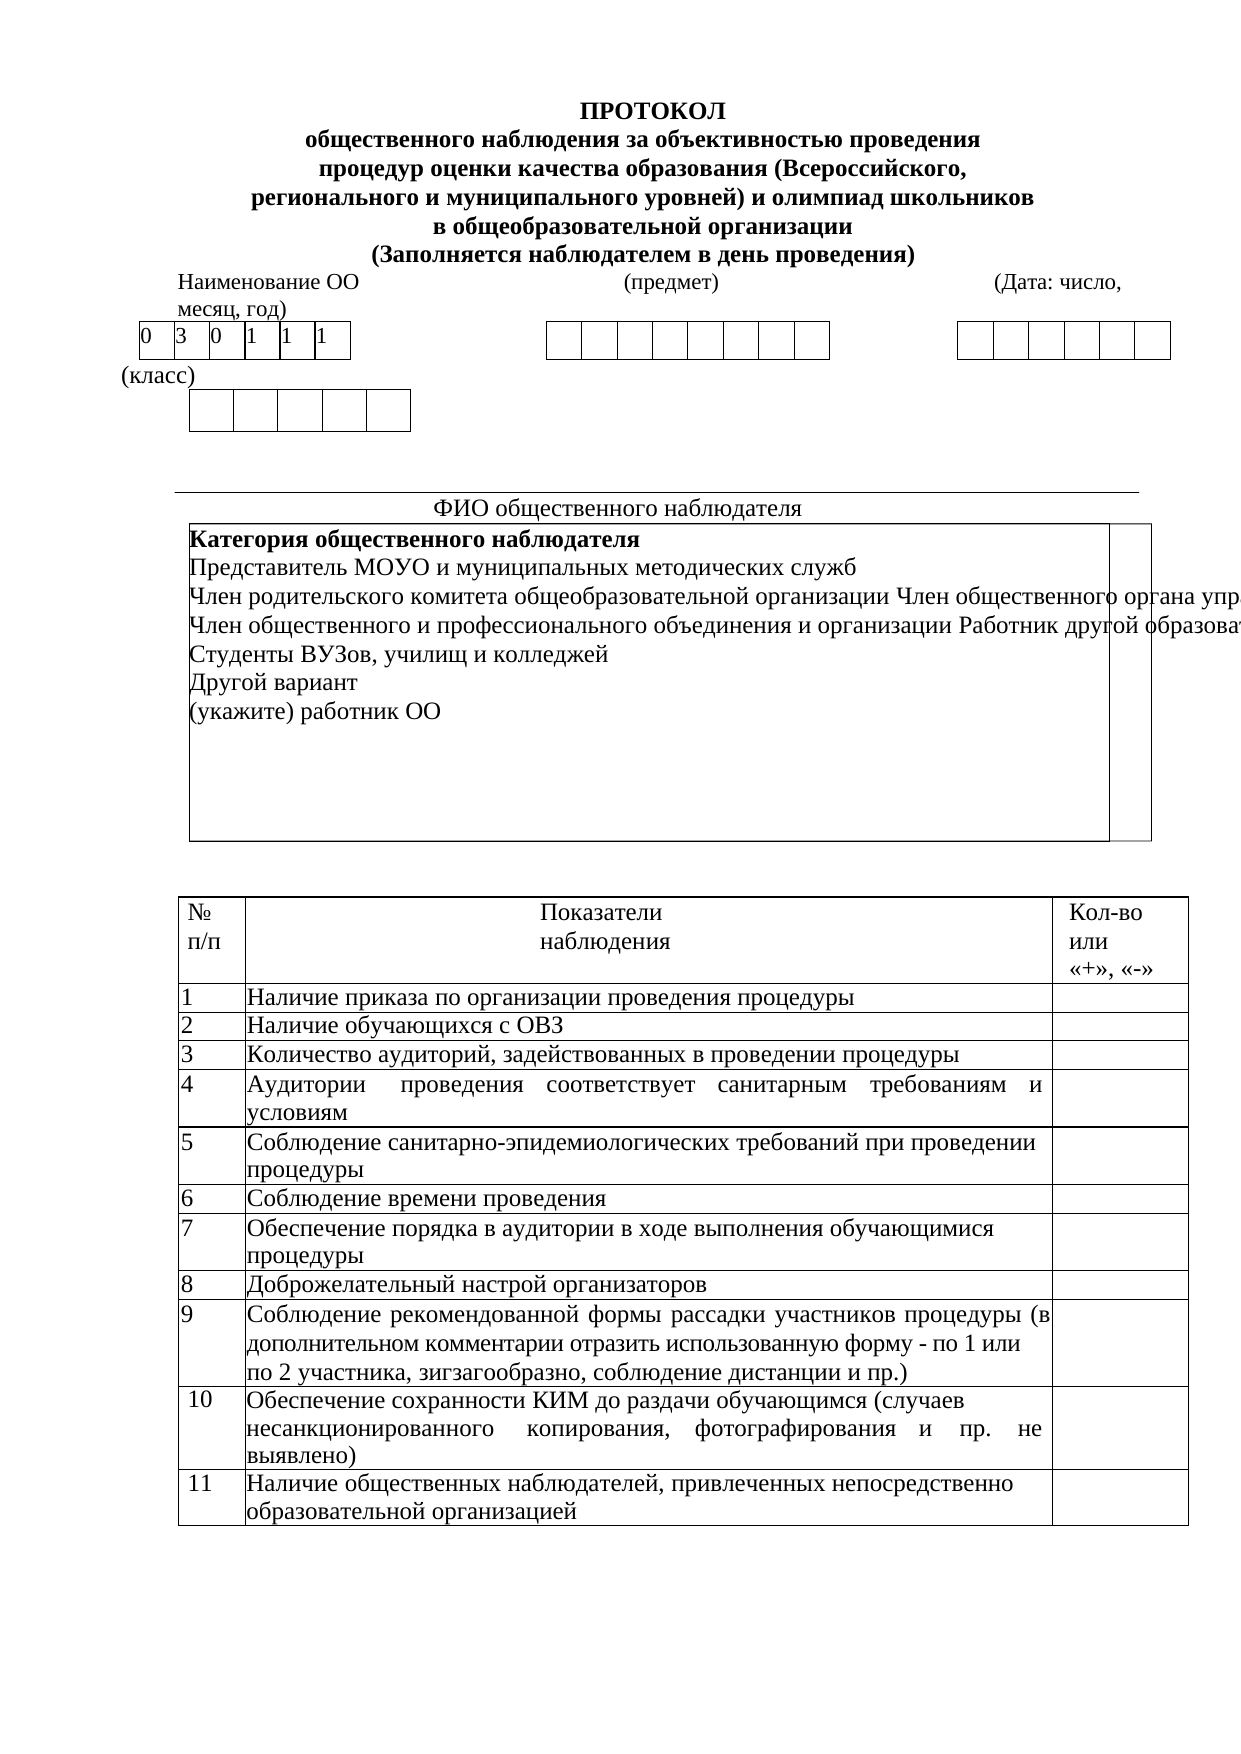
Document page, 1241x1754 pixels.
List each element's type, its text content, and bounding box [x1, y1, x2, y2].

table_cell Обеспечение сохранности КИМ до раздачи обучающимся (случаев несанкционированного копирования, фотографирования и пр. не выявлено) [246, 1387, 1052, 1469]
table_cell Доброжелательный настрой организаторов [246, 1271, 1052, 1299]
table_cell Наличие приказа по организации проведения процедуры [246, 984, 1052, 1012]
table_cell Соблюдение рекомендованной формы рассадки участников процедуры (в дополнительном комментарии отразить использованную форму - по 1 или по 2 участника, зигзагообразно, соблюдение дистанции и пр.) [246, 1300, 1052, 1386]
table_cell Соблюдение времени проведения [246, 1185, 1052, 1213]
table_cell [1053, 1470, 1188, 1525]
table_cell [1053, 1300, 1188, 1386]
table_cell Наличие обучающихся с ОВЗ [246, 1013, 1052, 1040]
table_cell Аудитории проведения соответствует санитарным требованиям и условиям [246, 1070, 1052, 1126]
table_cell 10 [179, 1387, 245, 1469]
table_header [367, 390, 410, 431]
table_header [234, 390, 277, 431]
table_cell [1053, 1387, 1188, 1469]
table_header [278, 390, 322, 431]
table_cell 2 [179, 1013, 245, 1040]
table_header Кол-во или «+», «-» [1053, 898, 1188, 983]
table_cell 7 [179, 1214, 245, 1270]
table_cell 11 [179, 1470, 245, 1525]
table_cell [1053, 1128, 1188, 1184]
table_header [190, 390, 233, 431]
table_cell Соблюдение санитарно-эпидемиологических требований при проведении процедуры [246, 1128, 1052, 1184]
table_cell [1053, 1271, 1188, 1299]
table_cell Обеспечение порядка в аудитории в ходе выполнения обучающимися процедуры [246, 1214, 1052, 1270]
text ПРОТОКОЛ [249, 96, 1056, 124]
table_cell [1053, 1013, 1188, 1040]
table_cell 9 [179, 1300, 245, 1386]
table_cell 6 [179, 1185, 245, 1213]
text общественного наблюдения за объективностью проведения процедур оценки качества образования (Всероссийского, регионального и муниципального уровней) и олимпиад школьников в общеобразовательной организации [249, 124, 1036, 239]
table_cell Наличие общественных наблюдателей, привлеченных непосредственно образовательной организацией [246, 1470, 1052, 1525]
table_cell [1053, 1070, 1188, 1126]
text (класс) [121, 361, 1209, 389]
table_cell 3 [179, 1041, 245, 1069]
text ФИО общественного наблюдателя [433, 488, 1209, 522]
table_cell 8 [179, 1271, 245, 1299]
table_header № п/п [179, 898, 245, 983]
table_cell [1053, 1041, 1188, 1069]
table_cell [1053, 1214, 1188, 1270]
table_cell 5 [179, 1128, 245, 1184]
table_header Показатели наблюдения [246, 898, 1052, 983]
text (Заполняется наблюдателем в день проведения) [249, 239, 1037, 268]
table_cell [1053, 984, 1188, 1012]
table_header [323, 390, 366, 431]
table_cell 1 [179, 984, 245, 1012]
table_cell [1053, 1185, 1188, 1213]
table_cell 4 [179, 1070, 245, 1126]
table_cell Количество аудиторий, задействованных в проведении процедуры [246, 1041, 1052, 1069]
text Наименование ОО (предмет) (Дата: число, месяц, год) [177, 268, 1122, 321]
